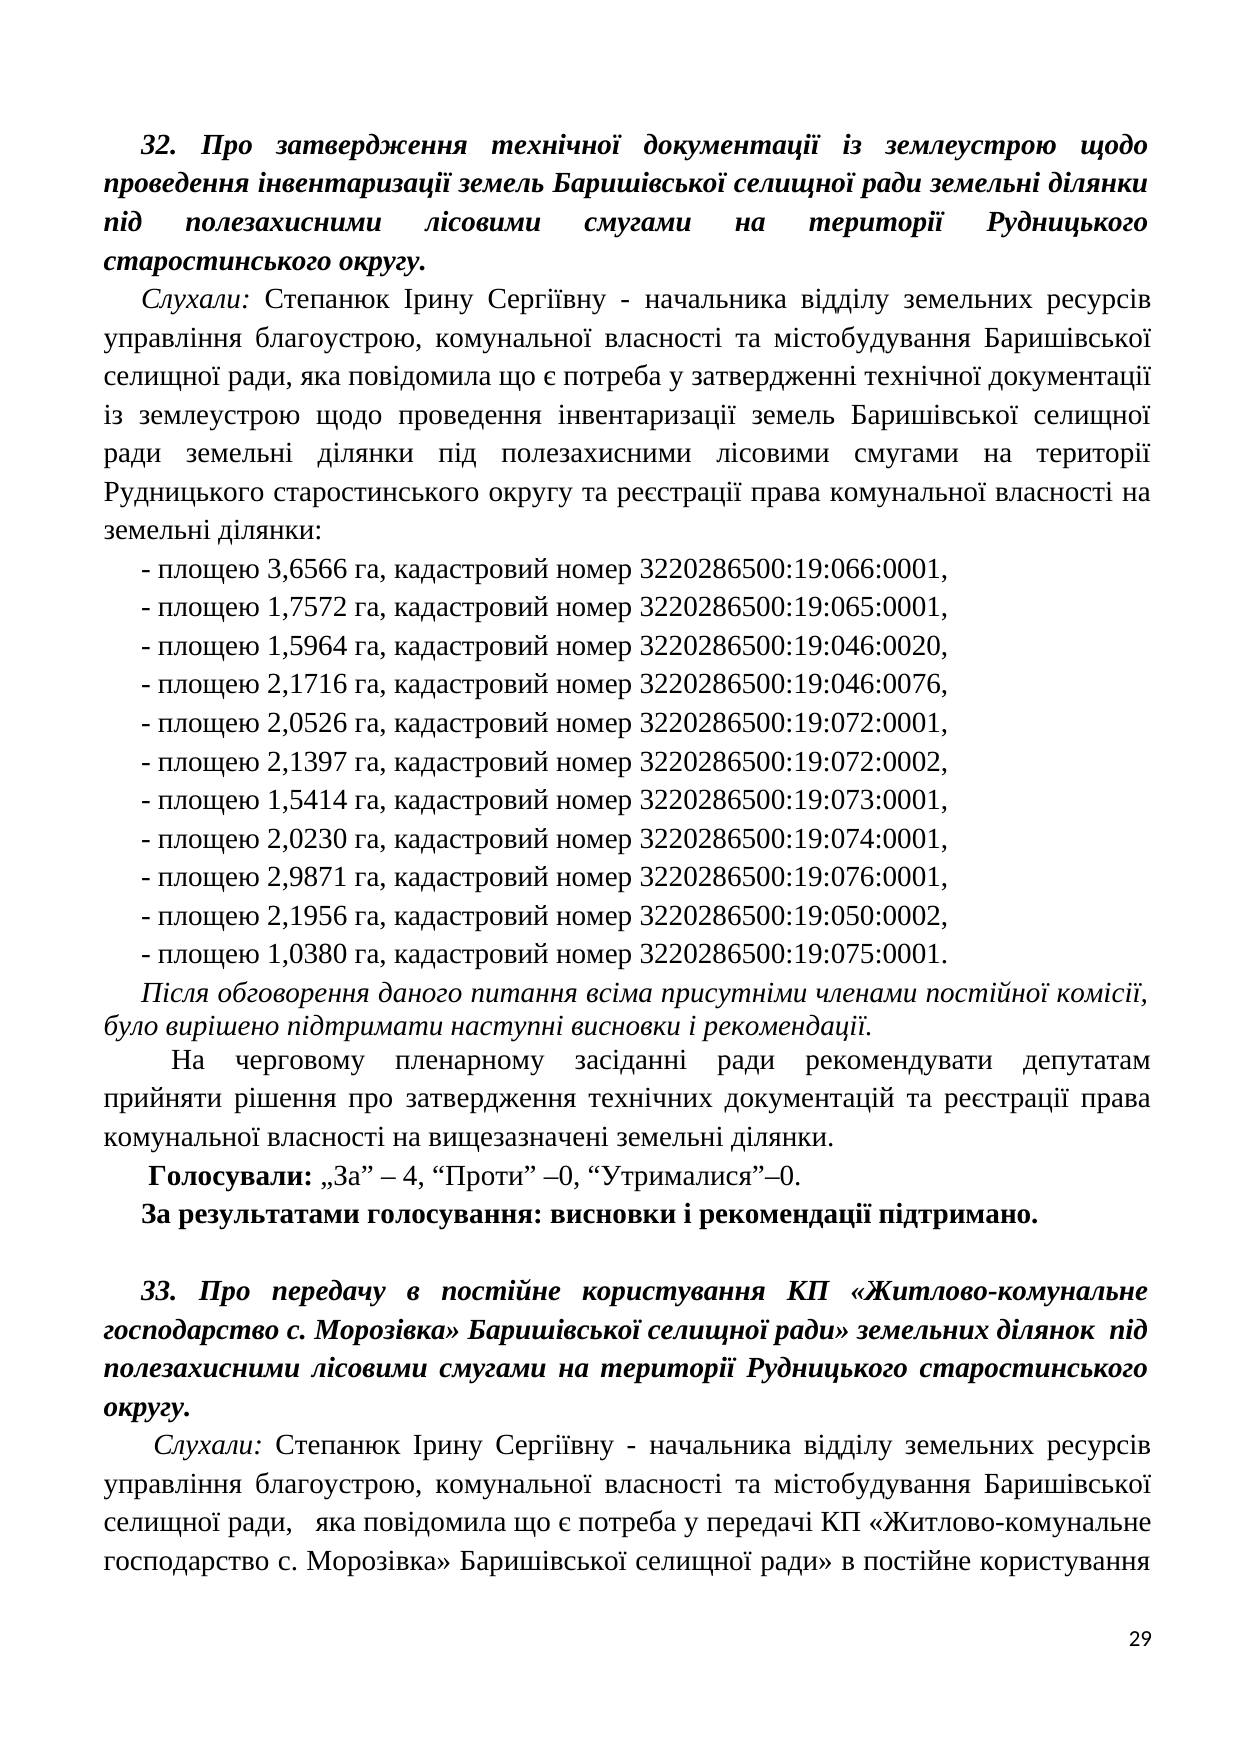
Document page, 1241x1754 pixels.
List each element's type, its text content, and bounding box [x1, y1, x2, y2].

text За результатами голосування: висновки і рекомендації підтримано. [103, 1196, 1152, 1230]
text - площею 3,6566 га, кадастровий номер 3220286500:19:066:0001, [103, 551, 1152, 584]
text - площею 2,1956 га, кадастровий номер 3220286500:19:050:0002, [103, 898, 1152, 931]
text На черговому пленарному засіданні ради рекомендувати депутатам прийняти рішення про затвердження технічних документацій та реєстрації права комунальної власності на вищезазначені земельні ділянки. [103, 1042, 1152, 1153]
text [103, 1427, 1152, 1577]
text - площею 2,9871 га, кадастровий номер 3220286500:19:076:0001, [103, 859, 1152, 893]
text - площею 1,5964 га, кадастровий номер 3220286500:19:046:0020, [103, 628, 1152, 662]
text - площею 2,0526 га, кадастровий номер 3220286500:19:072:0001, [103, 705, 1152, 739]
text - площею 1,5414 га, кадастровий номер 3220286500:19:073:0001, [103, 782, 1152, 816]
text - площею 2,0230 га, кадастровий номер 3220286500:19:074:0001, [103, 821, 1152, 854]
text - площею 1,0380 га, кадастровий номер 3220286500:19:075:0001. [103, 936, 1152, 970]
text 32. Про затвердження технічної документації із землеустрою щодо проведення інвентаризації земель Баришівської селищної ради земельні ділянки під полезахисними лісовими смугами на території Рудницького старостинського округу. [103, 127, 1152, 276]
text Голосували: „За” – 4, “Проти” –0, “Утрималися”–0. [103, 1158, 1152, 1191]
text 33. Про передачу в постійне користування КП «Житлово-комунальне господарство с. Морозівка» Баришівської селищної ради» земельних ділянок під полезахисними лісовими смугами на території Рудницького старостинського округу. [103, 1273, 1152, 1422]
text - площею 2,1716 га, кадастровий номер 3220286500:19:046:0076, [103, 667, 1152, 700]
text Після обговорення даного питання всіма присутніми членами постійної комісії, було вирішено підтримати наступні висновки і рекомендації. [103, 975, 1152, 1042]
text - площею 2,1397 га, кадастровий номер 3220286500:19:072:0002, [103, 744, 1152, 777]
text Слухали: Степанюк Ірину Сергіївну - начальника відділу земельних ресурсів управління благоустрою, комунальної власності та містобудування Баришівської селищної ради, яка повідомила що є потреба у затвердженні технічної документації із землеустрою щодо проведення інвентаризації земель Баришівської селищної ради земельні ділянки під полезахисними лісовими смугами на території Рудницького старостинського округу та реєстрації права комунальної власності на земельні ділянки: [103, 281, 1152, 546]
text - площею 1,7572 га, кадастровий номер 3220286500:19:065:0001, [103, 589, 1152, 623]
